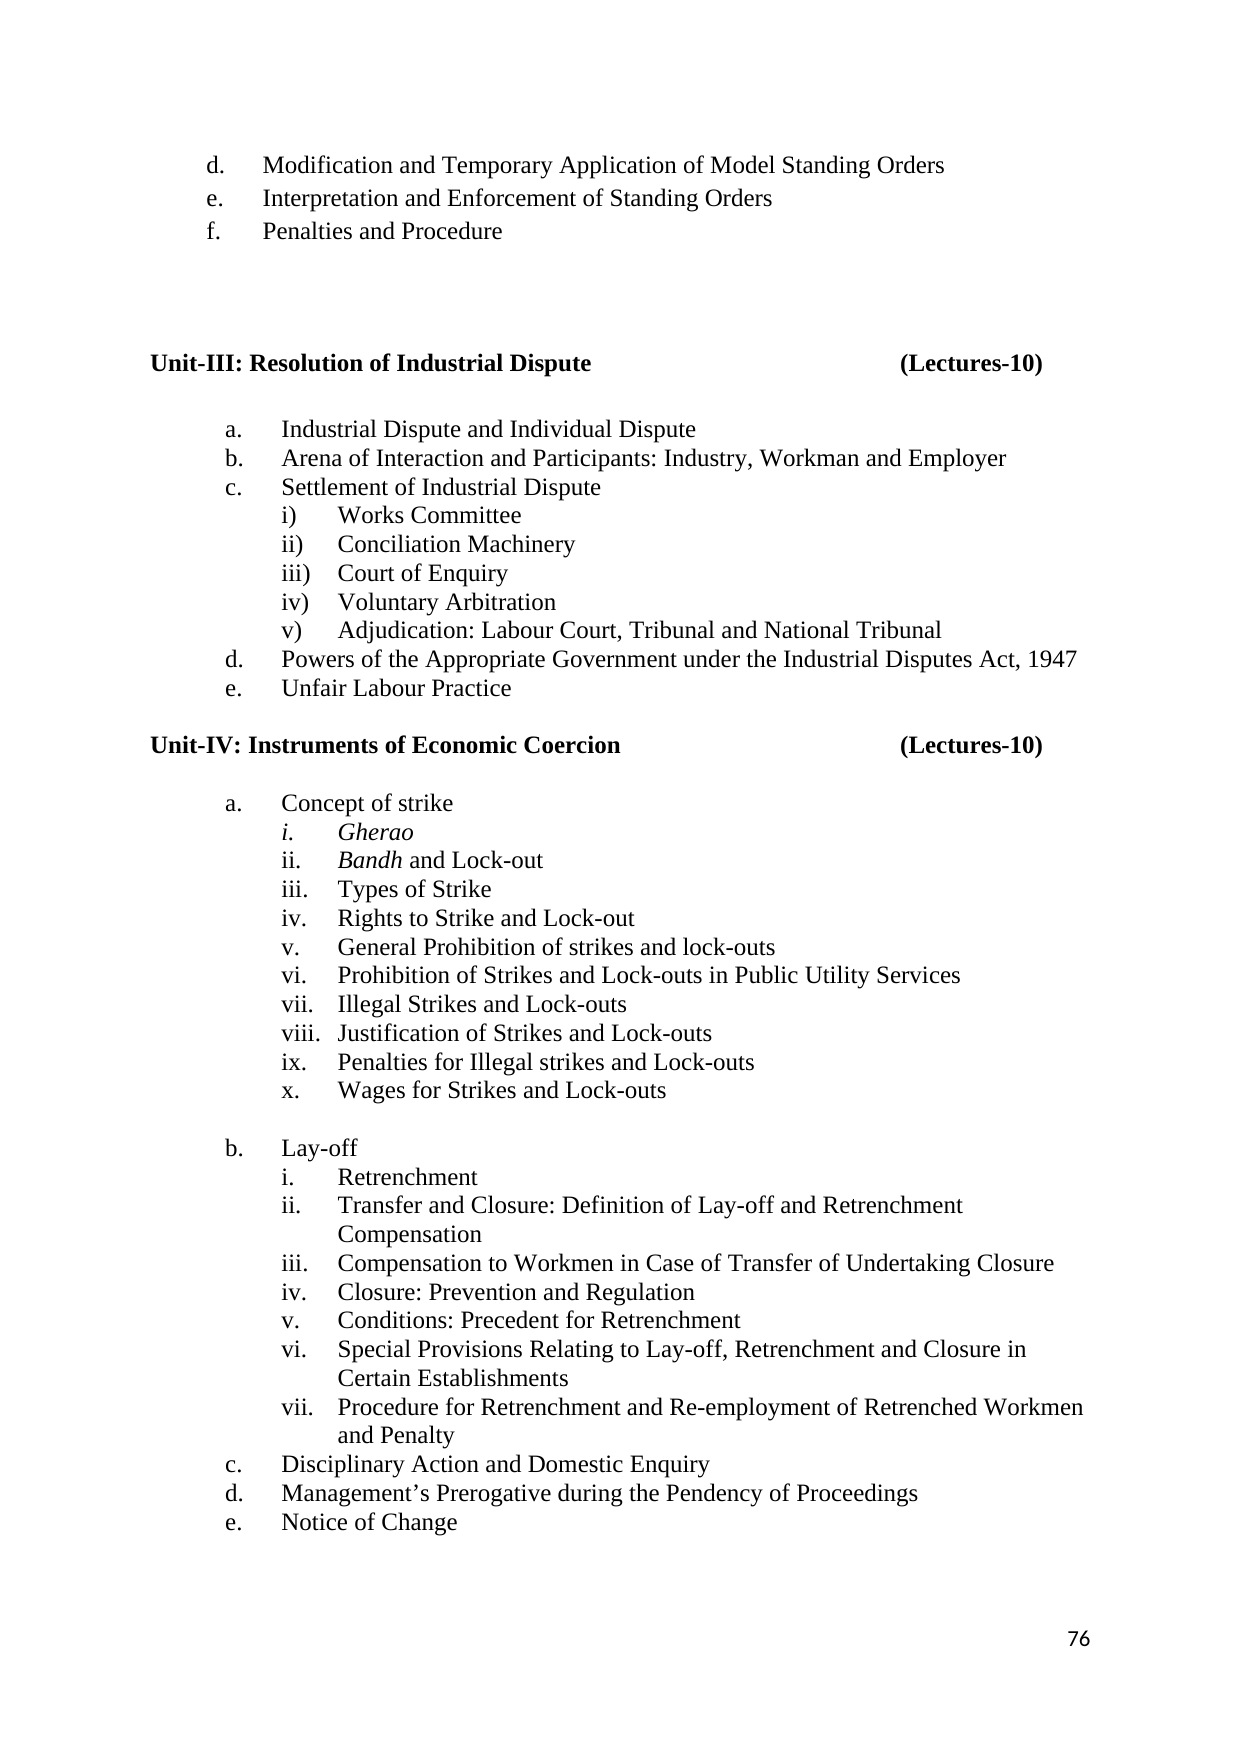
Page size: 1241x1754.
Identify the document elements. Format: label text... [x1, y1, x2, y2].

list Closure: Prevention and Regulation [281, 1277, 1090, 1305]
list Special Provisions Relating to Lay-off, Retrenchment and Closure in Certain Establishments [281, 1334, 1090, 1392]
list Types of Strike [281, 874, 1090, 903]
list Transfer and Closure: Definition of Lay-off and Retrenchment Compensation [281, 1190, 1090, 1248]
list Conciliation Machinery [281, 529, 1090, 558]
list Prohibition of Strikes and Lock-outs in Public Utility Services [281, 960, 1090, 989]
list Wages for Strikes and Lock-outs [281, 1075, 1090, 1104]
list Court of Enquiry [281, 558, 1090, 587]
list Adjudication: Labour Court, Tribunal and National Tribunal [281, 615, 1090, 644]
text Unit-IV: Instruments of Economic Coercion (Lectures-10) [150, 730, 1090, 759]
list Gherao [281, 817, 1090, 845]
list Settlement of Industrial Dispute [225, 472, 1090, 500]
list Conditions: Precedent for Retrenchment [281, 1305, 1090, 1334]
list Notice of Change [225, 1507, 1128, 1535]
text Unit-III: Resolution of Industrial Dispute (Lectures-10) [150, 348, 1090, 377]
list Voluntary Arbitration [281, 587, 1090, 615]
list Procedure for Retrenchment and Re-employment of Retrenched Workmen and Penalty [281, 1392, 1090, 1449]
list Arena of Interaction and Participants: Industry, Workman and Employer [225, 443, 1090, 472]
list Lay-off [225, 1133, 1090, 1162]
list Unfair Labour Practice [225, 673, 1146, 702]
list Management’s Prerogative during the Pendency of Proceedings [225, 1478, 1090, 1507]
list Industrial Dispute and Individual Dispute [225, 414, 1090, 443]
list General Prohibition of strikes and lock-outs [281, 932, 1090, 960]
list Penalties and Procedure [206, 216, 1128, 245]
list Bandh and Lock-out [281, 845, 1090, 874]
list Disciplinary Action and Domestic Enquiry [225, 1449, 1090, 1478]
list Justification of Strikes and Lock-outs [281, 1018, 1090, 1047]
list Retrenchment [281, 1162, 1090, 1190]
list Works Committee [281, 500, 1090, 529]
list Concept of strike [225, 788, 1090, 817]
list Illegal Strikes and Lock-outs [281, 989, 1090, 1018]
list Penalties for Illegal strikes and Lock-outs [281, 1047, 1090, 1075]
list Rights to Strike and Lock-out [281, 903, 1090, 932]
list Powers of the Appropriate Government under the Industrial Disputes Act, 1947 [225, 644, 1090, 673]
list Modification and Temporary Application of Model Standing Orders [206, 150, 1090, 179]
list Interpretation and Enforcement of Standing Orders [206, 183, 1090, 212]
list Compensation to Workmen in Case of Transfer of Undertaking Closure [281, 1248, 1090, 1277]
